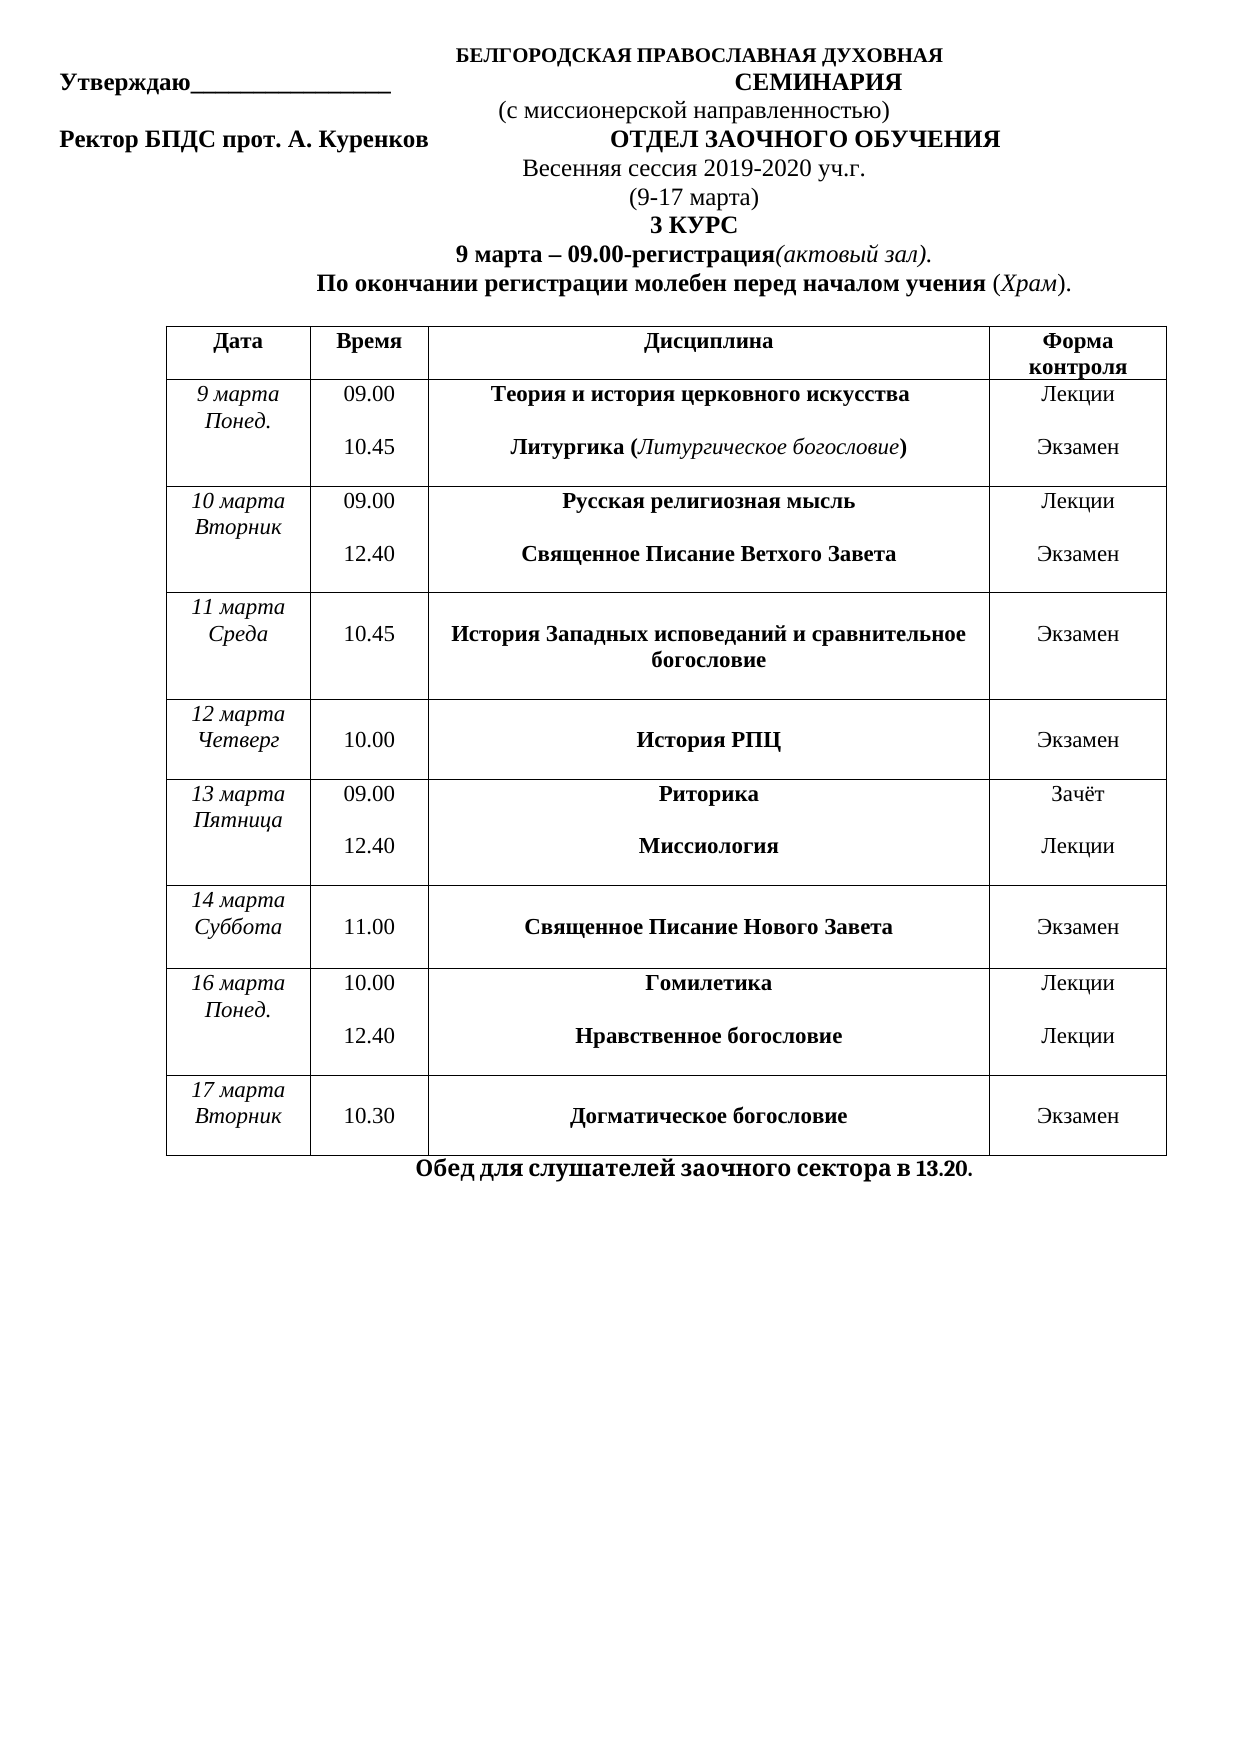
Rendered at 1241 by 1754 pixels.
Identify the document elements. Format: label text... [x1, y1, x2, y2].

table_cell Теория и история церковного искусства Литургика (Литургическое богословие) [429, 380, 989, 486]
text Весенняя сессия 2019-2020 уч.г. [177, 153, 1211, 182]
table_cell История Западных исповеданий и сравнительное богословие [429, 593, 989, 699]
table_cell История РПЦ [429, 700, 989, 779]
table_cell Экзамен [990, 700, 1166, 779]
table_cell 10 марта Вторник [167, 487, 310, 592]
text БЕЛГОРОДСКАЯ ПРАВОСЛАВНАЯ ДУХОВНАЯ [177, 43, 1211, 67]
table_cell Риторика Миссиология [429, 780, 989, 885]
table_cell 17 марта Вторник [167, 1076, 310, 1155]
table_cell Экзамен [990, 1076, 1166, 1155]
table_cell Экзамен [990, 593, 1166, 699]
table_header Дисциплина [429, 327, 989, 379]
text (с миссионерской направленностью) [177, 96, 1211, 124]
table_cell 10.00 [311, 700, 428, 779]
table_header Форма контроля [990, 327, 1166, 379]
table_cell Гомилетика Нравственное богословие [429, 969, 989, 1075]
table_cell 14 марта Суббота [167, 886, 310, 968]
text (9-17 марта) [177, 182, 1211, 211]
table_cell 10.30 [311, 1076, 428, 1155]
table_cell Русская религиозная мысль Священное Писание Ветхого Завета [429, 487, 989, 592]
table_cell 12 марта Четверг [167, 700, 310, 779]
table_cell Зачёт Лекции [990, 780, 1166, 885]
table_cell 16 марта Понед. [167, 969, 310, 1075]
text 3 КУРС [177, 211, 1211, 239]
text 9 марта – 09.00-регистрация(актовый зал). [177, 239, 1211, 268]
table_cell 13 марта Пятница [167, 780, 310, 885]
table_cell 09.00 12.40 [311, 780, 428, 885]
table_cell 10.45 [311, 593, 428, 699]
table_cell Экзамен [990, 886, 1166, 968]
table_header Время [311, 327, 428, 379]
table_cell 09.00 10.45 [311, 380, 428, 486]
table_cell Лекции Экзамен [990, 380, 1166, 486]
text По окончании регистрации молебен перед началом учения (Храм). [177, 268, 1211, 297]
text Ректор БПДС прот. А. Куренков ОТДЕЛ ЗАОЧНОГО ОБУЧЕНИЯ [59, 124, 1211, 153]
table_cell Догматическое богословие [429, 1076, 989, 1155]
table_cell 10.00 12.40 [311, 969, 428, 1075]
text Утверждаю________________ СЕМИНАРИЯ [59, 67, 1211, 96]
table_cell Лекции Экзамен [990, 487, 1166, 592]
table_cell Лекции Лекции [990, 969, 1166, 1075]
table_cell 11.00 [311, 886, 428, 968]
table_cell Священное Писание Нового Завета [429, 886, 989, 968]
table_cell 9 марта Понед. [167, 380, 310, 486]
text Обед для слушателей заочного сектора в 13.20. [177, 1156, 1211, 1182]
table_cell 11 марта Среда [167, 593, 310, 699]
table_header Дата [167, 327, 310, 379]
table_cell 09.00 12.40 [311, 487, 428, 592]
